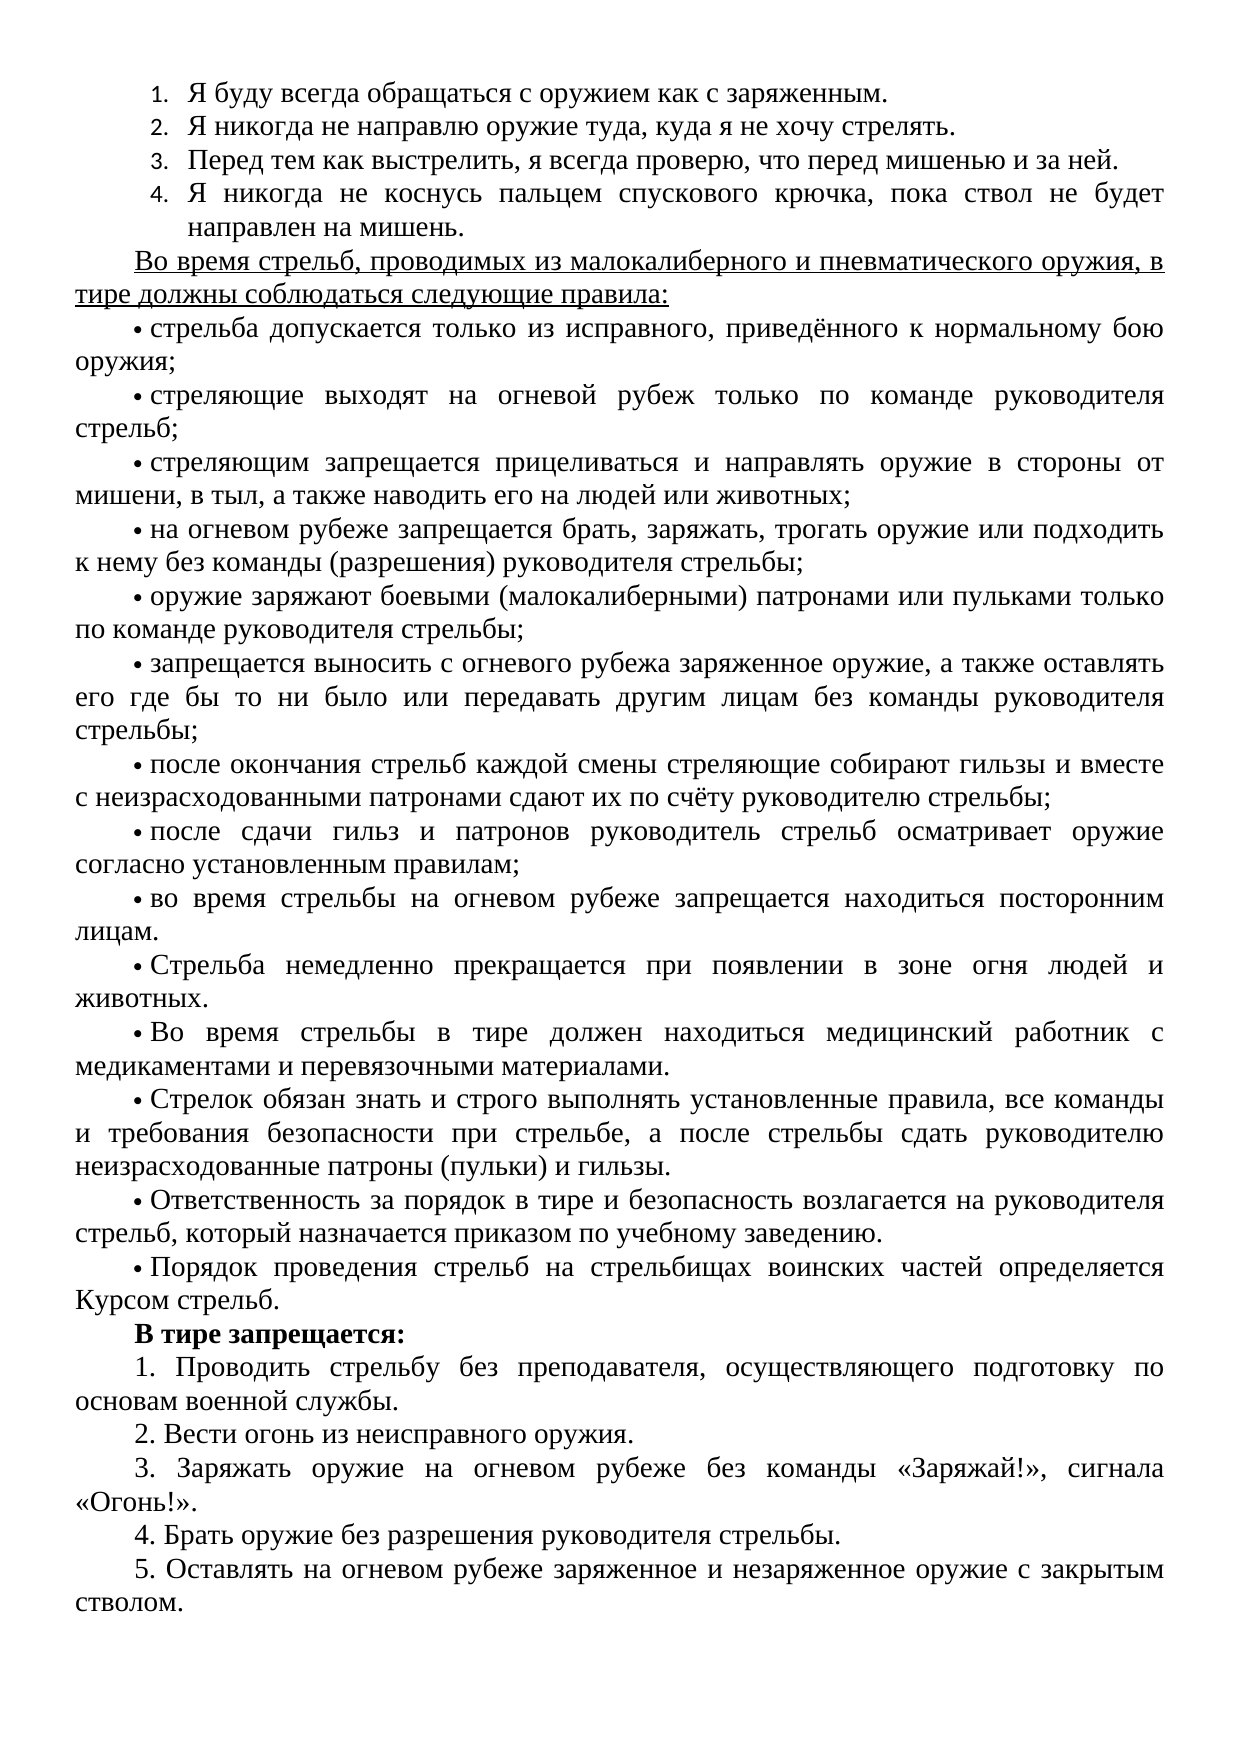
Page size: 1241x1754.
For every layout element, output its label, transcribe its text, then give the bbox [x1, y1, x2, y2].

list Порядок проведения стрельб на стрельбищах воинских частей определяется Курсом стрельб. [75, 1249, 1165, 1316]
text 3. Заряжать оружие на огневом рубеже без команды «Заряжай!», сигнала «Огонь!». [75, 1450, 1165, 1517]
list оружие заряжают боевыми (малокалиберными) патронами или пульками только по команде руководителя стрельбы; [75, 578, 1165, 645]
list Я буду всегда обращаться с оружием как с заряженным. [150, 75, 1165, 108]
list Стрельба немедленно прекращается при появлении в зоне огня людей и животных. [75, 947, 1165, 1014]
list стреляющим запрещается прицеливаться и направлять оружие в стороны от мишени, в тыл, а также наводить его на людей или животных; [75, 444, 1165, 511]
text 2. Вести огонь из неисправного оружия. [75, 1417, 1165, 1450]
text 5. Оставлять на огневом рубеже заряженное и незаряженное оружие с закрытым стволом. [75, 1551, 1165, 1618]
list во время стрельбы на огневом рубеже запрещается находиться посторонним лицам. [75, 880, 1165, 947]
list Во время стрельбы в тире должен находиться медицинский работник с медикаментами и перевязочными материалами. [75, 1014, 1165, 1081]
text В тире запрещается: [75, 1316, 1165, 1349]
list на огневом рубеже запрещается брать, заряжать, трогать оружие или подходить к нему без команды (разрешения) руководителя стрельбы; [75, 511, 1165, 578]
list Я никогда не направлю оружие туда, куда я не хочу стрелять. [150, 108, 1165, 142]
list после окончания стрельб каждой смены стреляющие собирают гильзы и вместе с неизрасходованными патронами сдают их по счёту руководителю стрельбы; [75, 746, 1165, 813]
list Ответственность за порядок в тире и безопасность возлагается на руководителя стрельб, который назначается приказом по учебному заведению. [75, 1182, 1165, 1249]
list Я никогда не коснусь пальцем спускового крючка, пока ствол не будет направлен на мишень. [150, 176, 1165, 243]
list запрещается выносить с огневого рубежа заряженное оружие, а также оставлять его где бы то ни было или передавать другим лицам без команды руководителя стрельбы; [75, 645, 1165, 746]
text 4. Брать оружие без разрешения руководителя стрельбы. [75, 1517, 1165, 1551]
list после сдачи гильз и патронов руководитель стрельб осматривает оружие согласно установленным правилам; [75, 813, 1165, 880]
list Перед тем как выстрелить, я всегда проверю, что перед мишенью и за ней. [150, 142, 1165, 176]
list стрельба допускается только из исправного, приведённого к нормальному бою оружия; [75, 310, 1165, 377]
list Стрелок обязан знать и строго выполнять установленные правила, все команды и требования безопасности при стрельбе, а после стрельбы сдать руководителю неизрасходованные патроны (пульки) и гильзы. [75, 1081, 1165, 1182]
text 1. Проводить стрельбу без преподавателя, осуществляющего подготовку по основам военной службы. [75, 1349, 1165, 1417]
list стреляющие выходят на огневой рубеж только по команде руководителя стрельб; [75, 377, 1165, 444]
text Во время стрельб, проводимых из малокалиберного и пневматического оружия, в тире должны соблюдаться следующие правила: [75, 243, 1165, 310]
